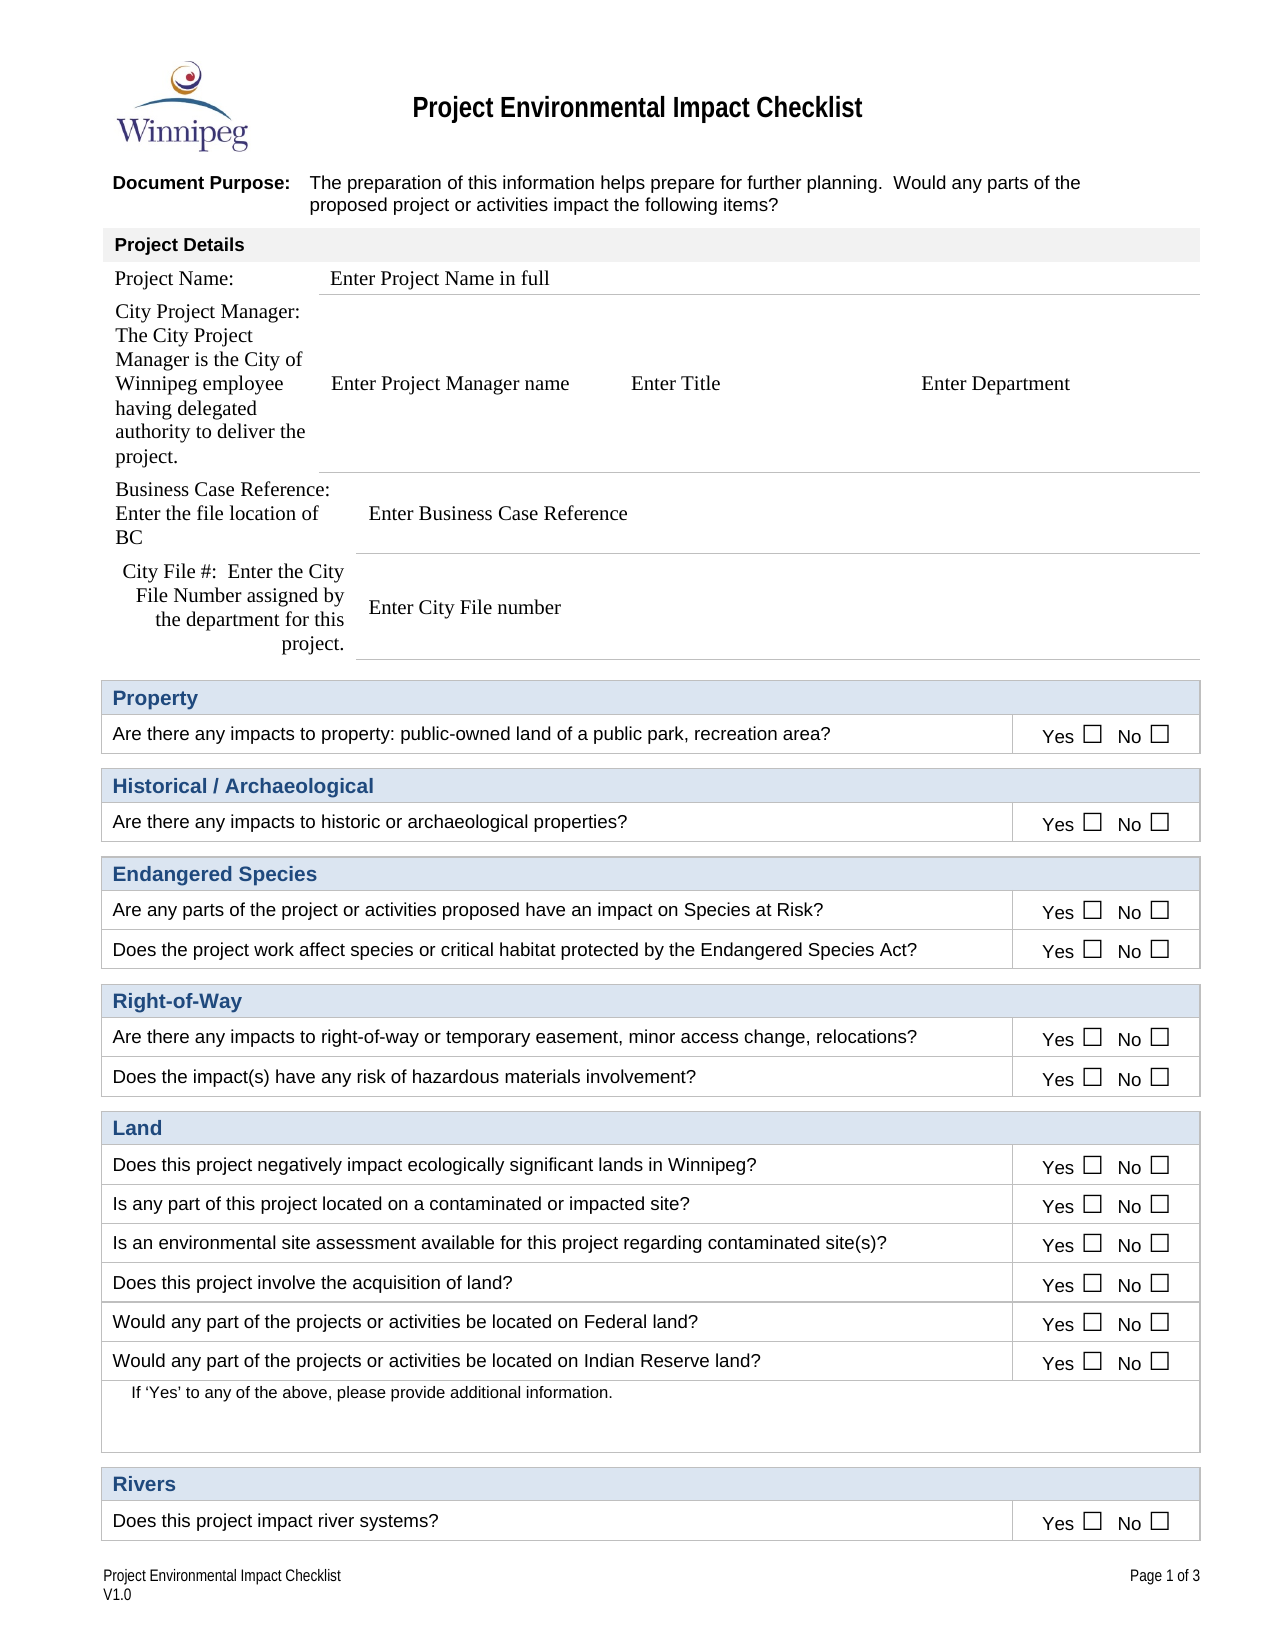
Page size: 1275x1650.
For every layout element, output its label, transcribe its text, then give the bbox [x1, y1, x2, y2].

table_header Yes No [1013, 1018, 1199, 1056]
table_header Are there any impacts to property: public-owned land of a public park, recreation area? [102, 715, 1012, 753]
table_header Yes No [1013, 1501, 1199, 1539]
table_cell Yes No [1013, 1224, 1199, 1262]
table_cell Yes No [1013, 1185, 1199, 1223]
table_cell Does the project work affect species or critical habitat protected by the Endangered Species Act? [102, 930, 1012, 968]
table_cell Yes No [1013, 1303, 1199, 1341]
table_cell Yes No [1013, 1263, 1199, 1301]
table_header Does this project impact river systems? [102, 1501, 1012, 1539]
table_cell Is any part of this project located on a contaminated or impacted site? [102, 1185, 1012, 1223]
table_cell Does this project involve the acquisition of land? [102, 1263, 1012, 1301]
table_header Yes No [1013, 715, 1199, 753]
text Document Purpose: The preparation of this information helps prepare for further planning. Would any parts of the proposed project or activities impact the following items? [112, 172, 1162, 215]
table_cell [103, 294, 319, 472]
table_header Does this project negatively impact ecologically significant lands in Winnipeg? [102, 1145, 1012, 1183]
table_header Are there any impacts to right-of-way or temporary easement, minor access change, relocations? [102, 1018, 1012, 1056]
table_cell Yes No [1013, 930, 1199, 968]
table_header Yes No [1013, 891, 1199, 929]
table_cell Does the impact(s) have any risk of hazardous materials involvement? [102, 1057, 1012, 1096]
table_header Are there any impacts to historic or archaeological properties? [102, 803, 1012, 841]
table_cell Would any part of the projects or activities be located on Indian Reserve land? [102, 1342, 1012, 1380]
table_header Yes No [1013, 1145, 1199, 1183]
table_cell [103, 553, 356, 659]
table_header Yes No [1013, 803, 1199, 841]
picture [113, 61, 251, 152]
table_header Are any parts of the project or activities proposed have an impact on Species at Risk? [102, 891, 1012, 929]
table_cell Yes No [1013, 1057, 1199, 1096]
table_cell Is an environmental site assessment available for this project regarding contaminated site(s)? [102, 1224, 1012, 1262]
table_cell If ‘Yes’ to any of the above, please provide additional information. [102, 1381, 1199, 1452]
table_cell Yes No [1013, 1342, 1199, 1380]
table_cell Would any part of the projects or activities be located on Federal land? [102, 1303, 1012, 1341]
